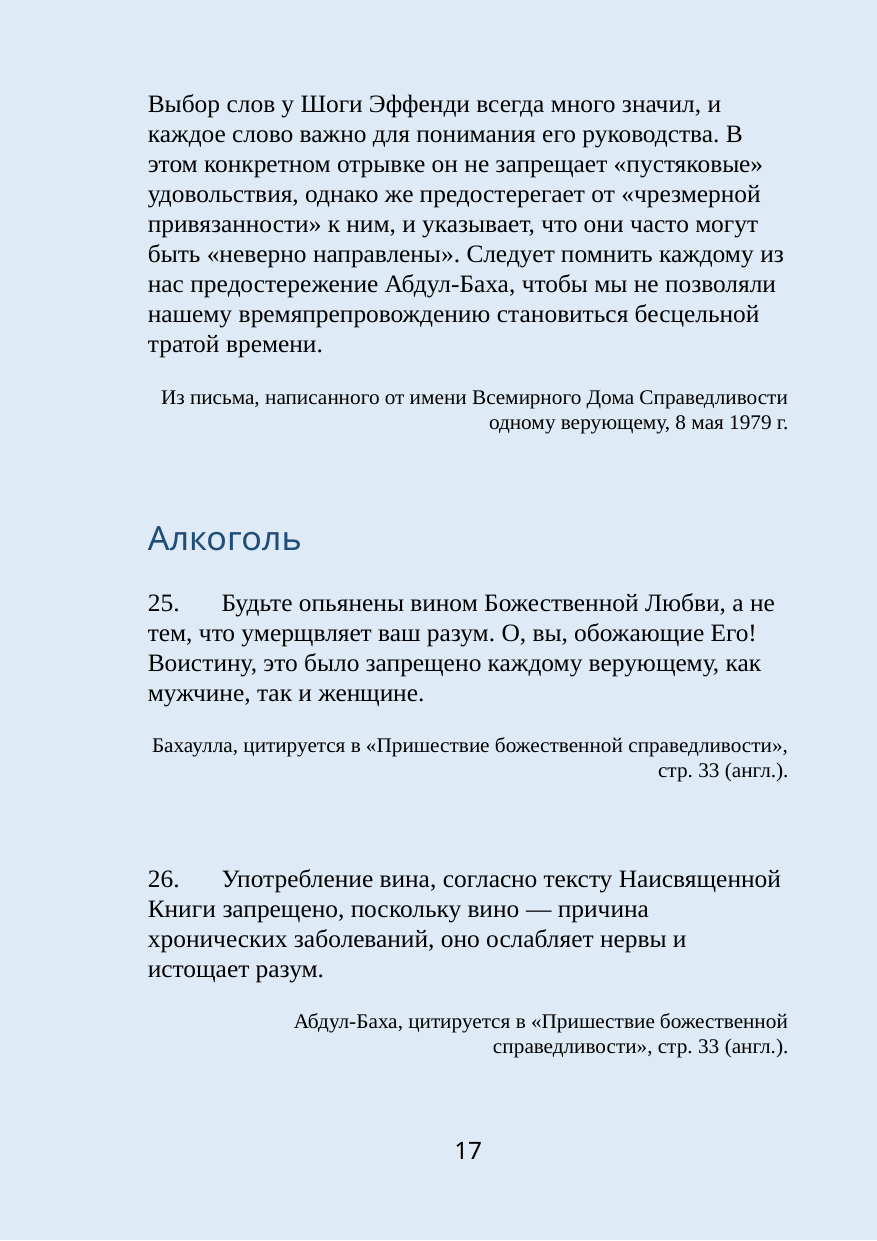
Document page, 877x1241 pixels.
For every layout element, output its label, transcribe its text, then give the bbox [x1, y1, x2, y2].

list Употребление вина, согласно тексту Наисвященной Книги запрещено, поскольку вино — причина хронических заболеваний, оно ослабляет нервы и истощает разум. [148, 864, 788, 983]
text Бахаулла, цитируется в «Пришествие божественной справедливости», стр. 33 (англ.). [148, 733, 788, 782]
text Из письма, написанного от имени Всемирного Дома Справедливости одному верующему, 8 мая 1979 г. [148, 384, 788, 434]
text Абдул-Баха, цитируется в «Пришествие божественной справедливости», стр. 33 (англ.). [148, 1009, 788, 1058]
subtitle Алкоголь [148, 515, 788, 561]
list Будьте опьянены вином Божественной Любви, а не тем, что умерщвляет ваш разум. О, вы, обожающие Его! Воистину, это было запрещено каждому верующему, как мужчине, так и женщине. [148, 588, 788, 707]
text Выбор слов у Шоги Эффенди всегда много значил, и каждое слово важно для понимания его руководства. В этом конкретном отрывке он не запрещает «пустяковые» удовольствия, однако же предостерегает от «чрезмерной привязанности» к ним, и указывает, что они часто могут быть «неверно направлены». Следует помнить каждому из нас предостережение Абдул-Баха, чтобы мы не позволяли нашему времяпрепровождению становиться бесцельной тратой времени. [148, 89, 788, 358]
